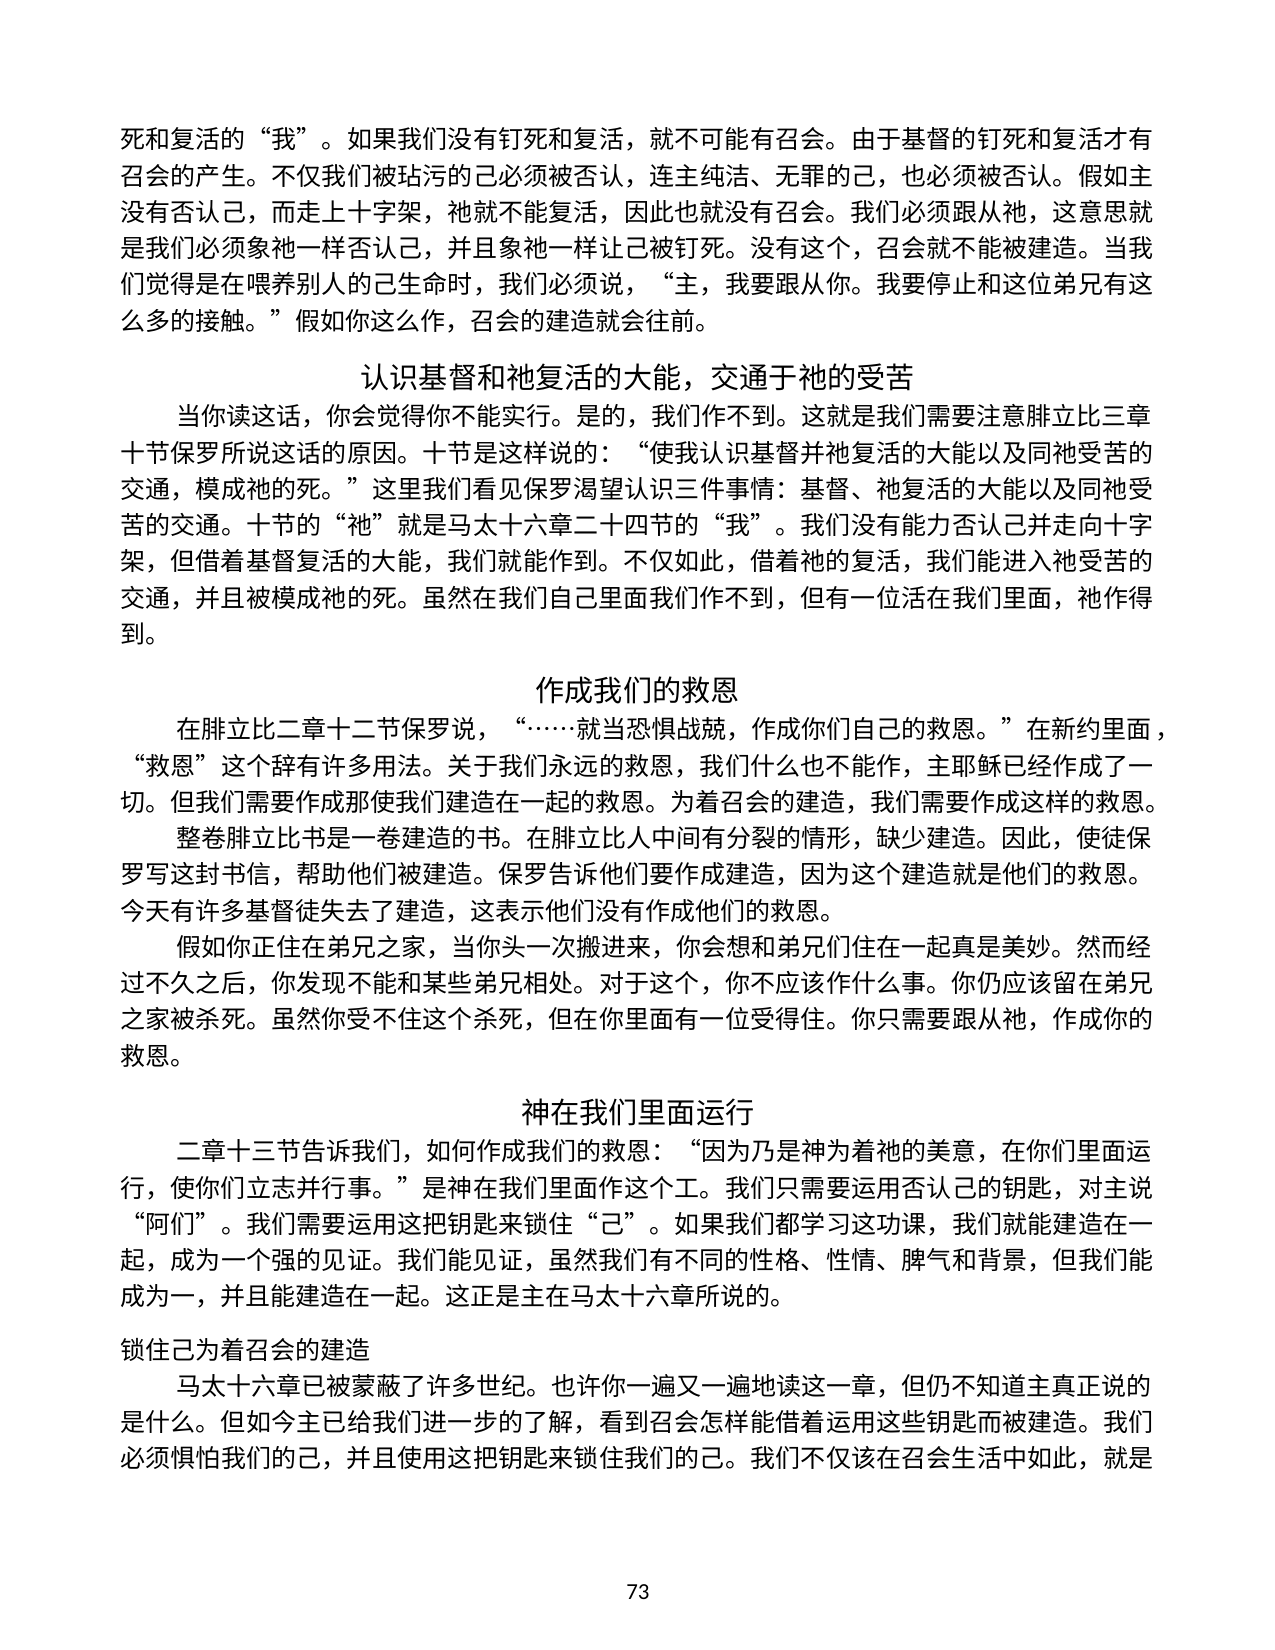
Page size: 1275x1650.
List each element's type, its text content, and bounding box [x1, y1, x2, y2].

text 认识基督和祂复活的大能，交通于祂的受苦 [120, 354, 1155, 397]
text 当你读这话，你会觉得你不能实行。是的，我们作不到。这就是我们需要注意腓立比三章十节保罗所说这话的原因。十节是这样说的：“使我认识基督并祂复活的大能以及同祂受苦的交通，模成祂的死。”这里我们看见保罗渴望认识三件事情：基督、祂复活的大能以及同祂受苦的交通。十节的“祂”就是马太十六章二十四节的“我”。我们没有能力否认己并走向十字架，但借着基督复活的大能，我们就能作到。不仅如此，借着祂的复活，我们能进入祂受苦的交通，并且被模成祂的死。虽然在我们自己里面我们作不到，但有一位活在我们里面，祂作得到。 [120, 397, 1155, 651]
text 假如你正住在弟兄之家，当你头一次搬进来，你会想和弟兄们住在一起真是美妙。然而经过不久之后，你发现不能和某些弟兄相处。对于这个，你不应该作什么事。你仍应该留在弟兄之家被杀死。虽然你受不住这个杀死，但在你里面有一位受得住。你只需要跟从祂，作成你的救恩。 [120, 927, 1155, 1072]
text 在腓立比二章十二节保罗说，“……就当恐惧战兢，作成你们自己的救恩。”在新约里面，“救恩”这个辞有许多用法。关于我们永远的救恩，我们什么也不能作，主耶稣已经作成了一切。但我们需要作成那使我们建造在一起的救恩。为着召会的建造，我们需要作成这样的救恩。 [120, 710, 1155, 819]
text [120, 1366, 1155, 1475]
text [120, 120, 1155, 337]
text 整卷腓立比书是一卷建造的书。在腓立比人中间有分裂的情形，缺少建造。因此，使徒保罗写这封书信，帮助他们被建造。保罗告诉他们要作成建造，因为这个建造就是他们的救恩。今天有许多基督徒失去了建造，这表示他们没有作成他们的救恩。 [120, 819, 1155, 927]
text 作成我们的救恩 [120, 668, 1155, 710]
text 二章十三节告诉我们，如何作成我们的救恩：“因为乃是神为着祂的美意，在你们里面运行，使你们立志并行事。”是神在我们里面作这个工。我们只需要运用否认己的钥匙，对主说“阿们”。我们需要运用这把钥匙来锁住“己”。如果我们都学习这功课，我们就能建造在一起，成为一个强的见证。我们能见证，虽然我们有不同的性格、性情、脾气和背景，但我们能成为一，并且能建造在一起。这正是主在马太十六章所说的。 [120, 1132, 1155, 1313]
text 锁住己为着召会的建造 [120, 1330, 1155, 1366]
text 神在我们里面运行 [120, 1089, 1155, 1132]
